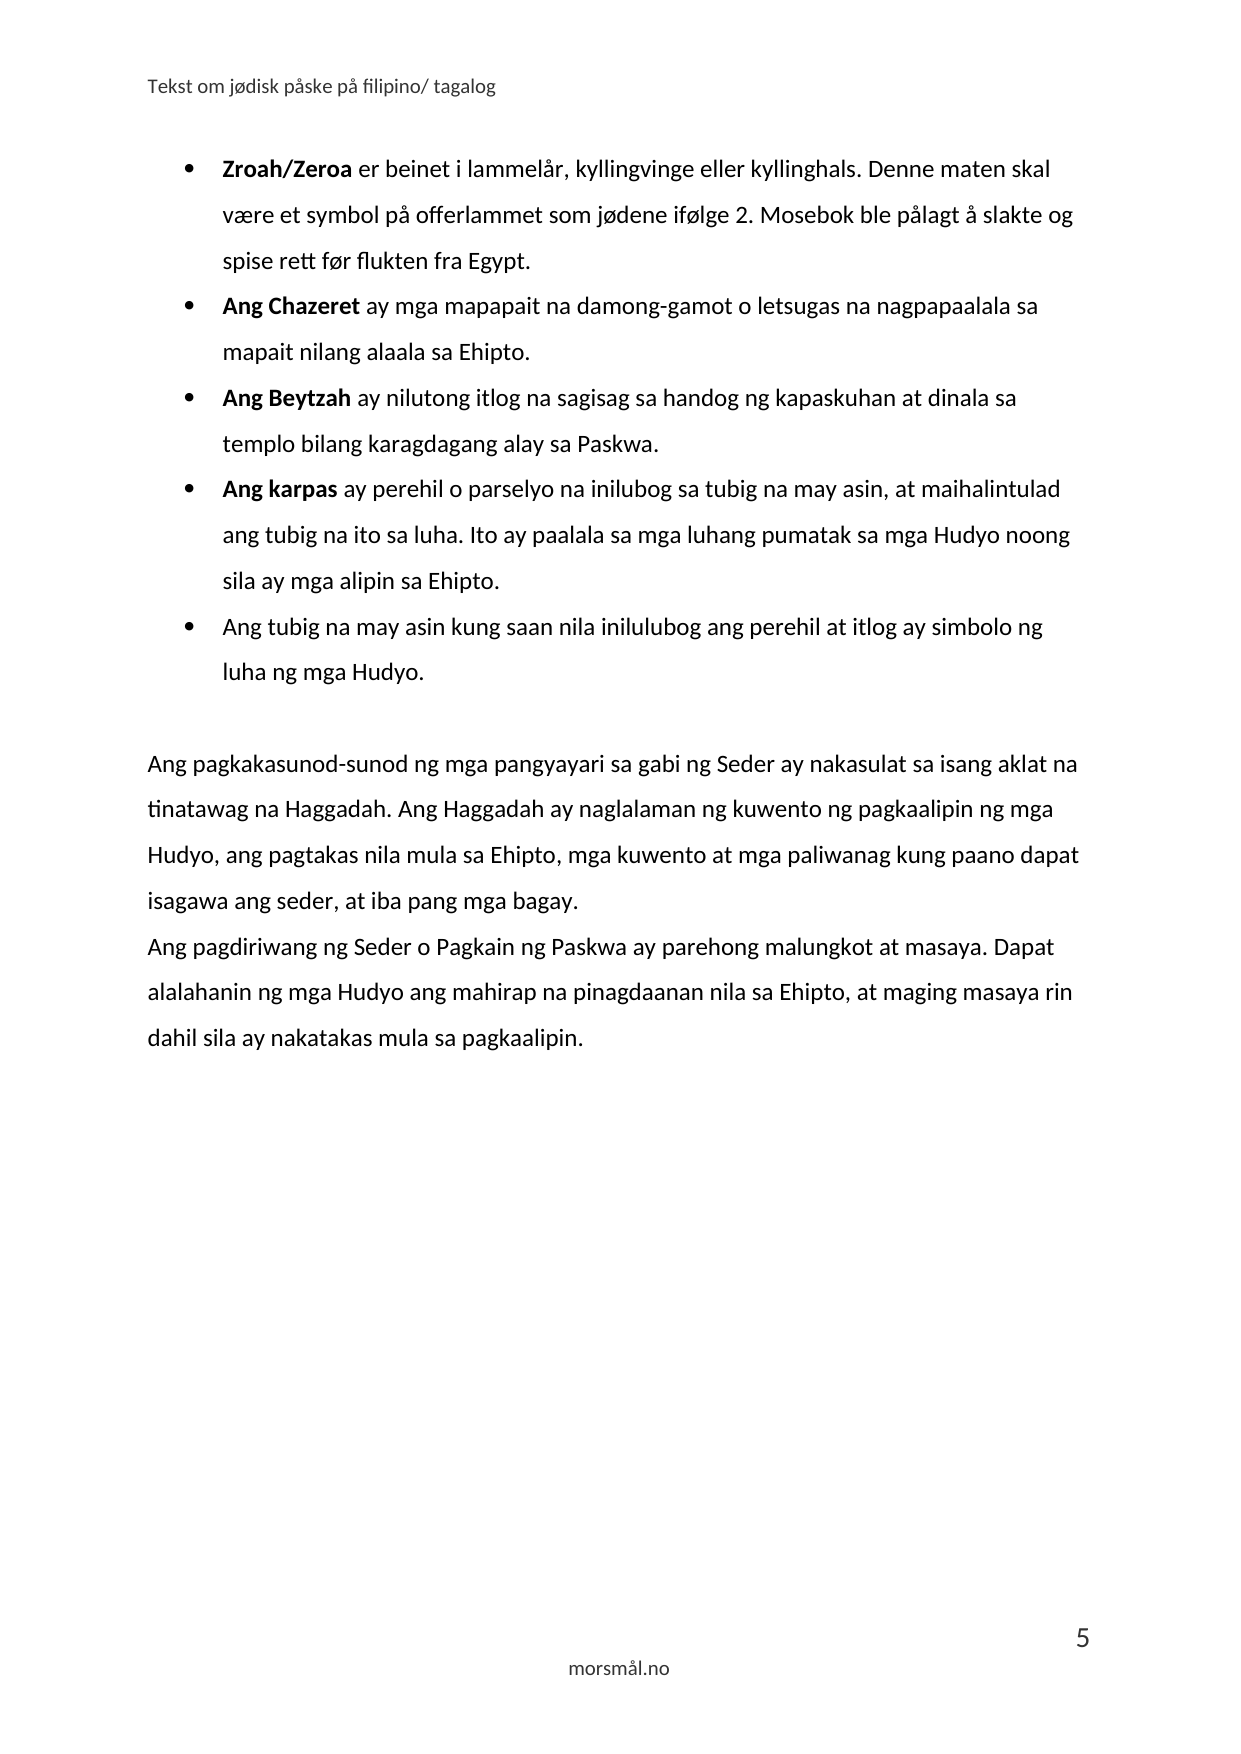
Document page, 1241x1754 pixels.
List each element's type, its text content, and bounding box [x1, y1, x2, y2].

list Ang karpas ay perehil o parselyo na inilubog sa tubig na may asin, at maihalintulad ang tubig na ito sa luha. Ito ay paalala sa mga luhang pumatak sa mga Hudyo noong sila ay mga alipin sa Ehipto. [185, 473, 1090, 595]
text Ang pagkakasunod-sunod ng mga pangyayari sa gabi ng Seder ay nakasulat sa isang aklat na tinatawag na Haggadah. Ang Haggadah ay naglalaman ng kuwento ng pagkaalipin ng mga Hudyo, ang pagtakas nila mula sa Ehipto, mga kuwento at mga paliwanag kung paano dapat isagawa ang seder, at iba pang mga bagay. [147, 748, 1090, 916]
list Ang Beytzah ay nilutong itlog na sagisag sa handog ng kapaskuhan at dinala sa templo bilang karagdagang alay sa Paskwa. [185, 382, 1090, 458]
list Ang tubig na may asin kung saan nila inilulubog ang perehil at itlog ay simbolo ng luha ng mga Hudyo. [185, 611, 1090, 687]
text Ang pagdiriwang ng Seder o Pagkain ng Paskwa ay parehong malungkot at masaya. Dapat alalahanin ng mga Hudyo ang mahirap na pinagdaanan nila sa Ehipto, at maging masaya rin dahil sila ay nakatakas mula sa pagkaalipin. [147, 931, 1090, 1053]
list Zroah/Zeroa er beinet i lammelår, kyllingvinge eller kyllinghals. Denne maten skal være et symbol på offerlammet som jødene ifølge 2. Mosebok ble pålagt å slakte og spise rett før flukten fra Egypt. [185, 153, 1090, 275]
list Ang Chazeret ay mga mapapait na damong-gamot o letsugas na nagpapaalala sa mapait nilang alaala sa Ehipto. [185, 291, 1090, 367]
